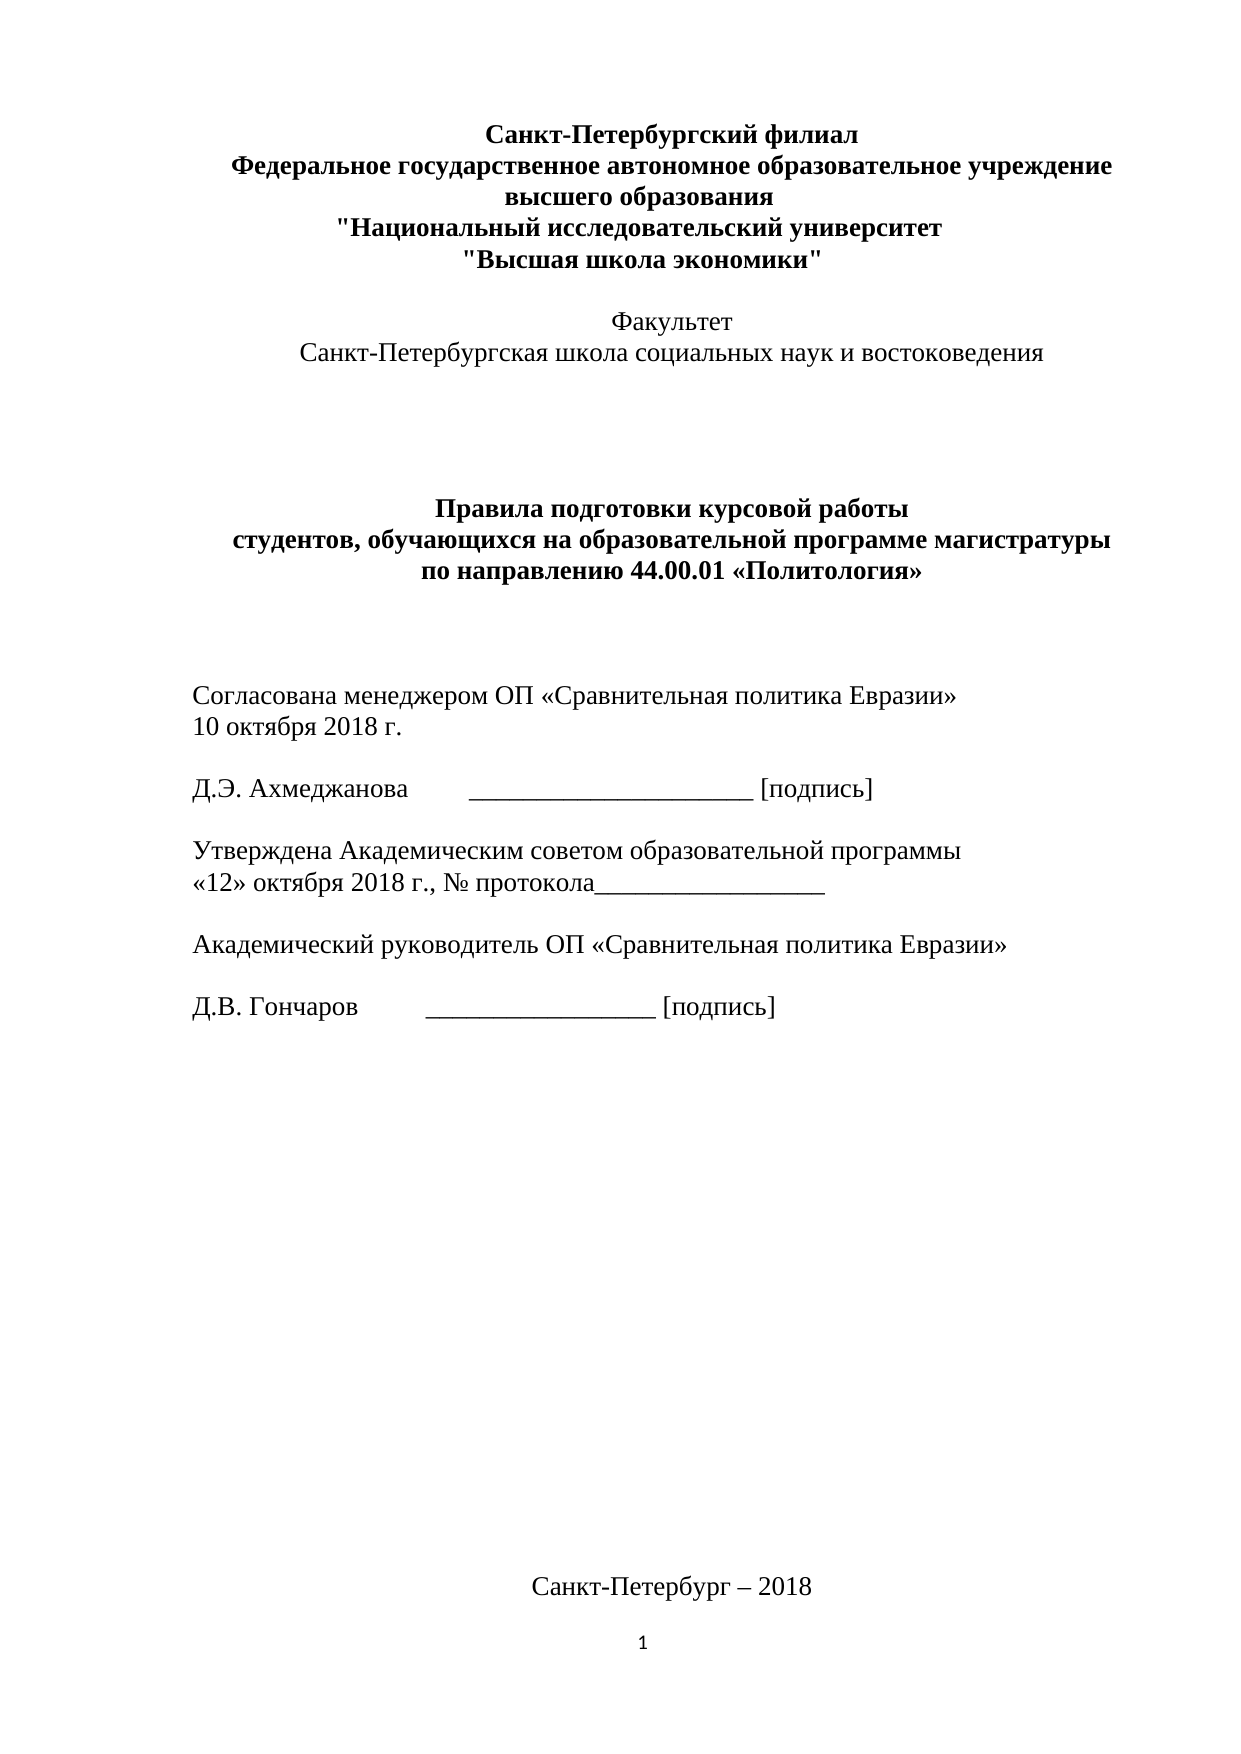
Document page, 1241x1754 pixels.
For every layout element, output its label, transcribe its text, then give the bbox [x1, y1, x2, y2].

text Д.Э. Ахмеджанова _____________________ [подпись] [133, 772, 1152, 803]
text Федеральное государственное автономное образовательное учреждение высшего образования "Национальный исследовательский университет "Высшая школа экономики" [133, 149, 1152, 274]
text Санкт-Петербург – 2018 [133, 1571, 1152, 1602]
text Д.В. Гончаров _________________ [подпись] [133, 990, 1152, 1021]
text Согласована менеджером ОП «Сравнительная политика Евразии» [133, 679, 1152, 710]
text Санкт-Петербургский филиал [133, 118, 1152, 149]
text студентов, обучающихся на образовательной программе магистратуры [133, 523, 1152, 554]
text по направлению 44.00.01 «Политология» [133, 554, 1152, 585]
text 10 октября 2018 г. [133, 710, 1152, 741]
text «12» октября 2018 г., № протокола_________________ [133, 866, 1152, 897]
text Правила подготовки курсовой работы [133, 492, 1152, 523]
text Академический руководитель ОП «Сравнительная политика Евразии» [133, 928, 1152, 959]
text Утверждена Академическим советом образовательной программы [133, 834, 1152, 866]
text Санкт-Петербургская школа социальных наук и востоковедения [133, 336, 1152, 367]
text Факультет [133, 305, 1152, 336]
